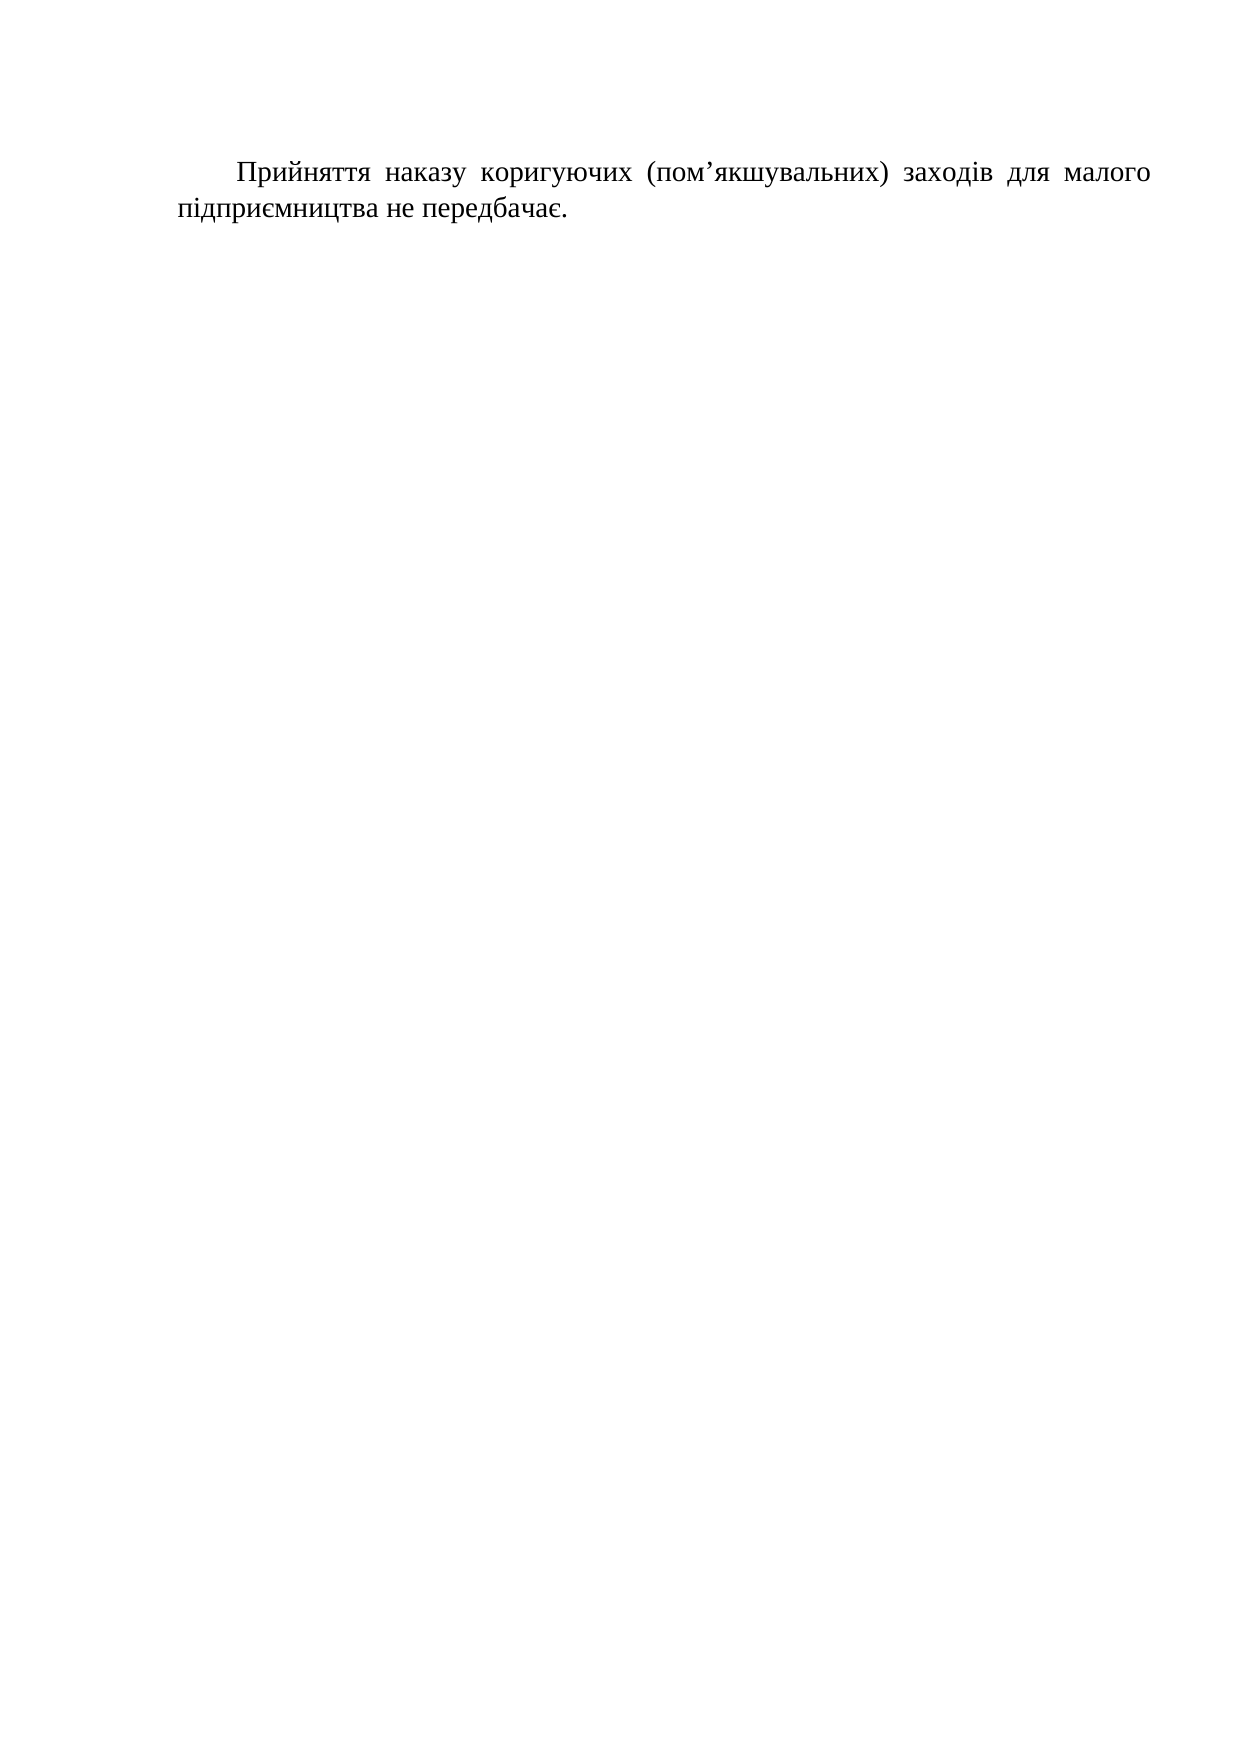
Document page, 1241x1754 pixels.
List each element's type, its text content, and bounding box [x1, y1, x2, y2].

text Прийняття наказу коригуючих (пом’якшувальних) заходів для малого підприємництва не передбачає. [177, 154, 1152, 224]
